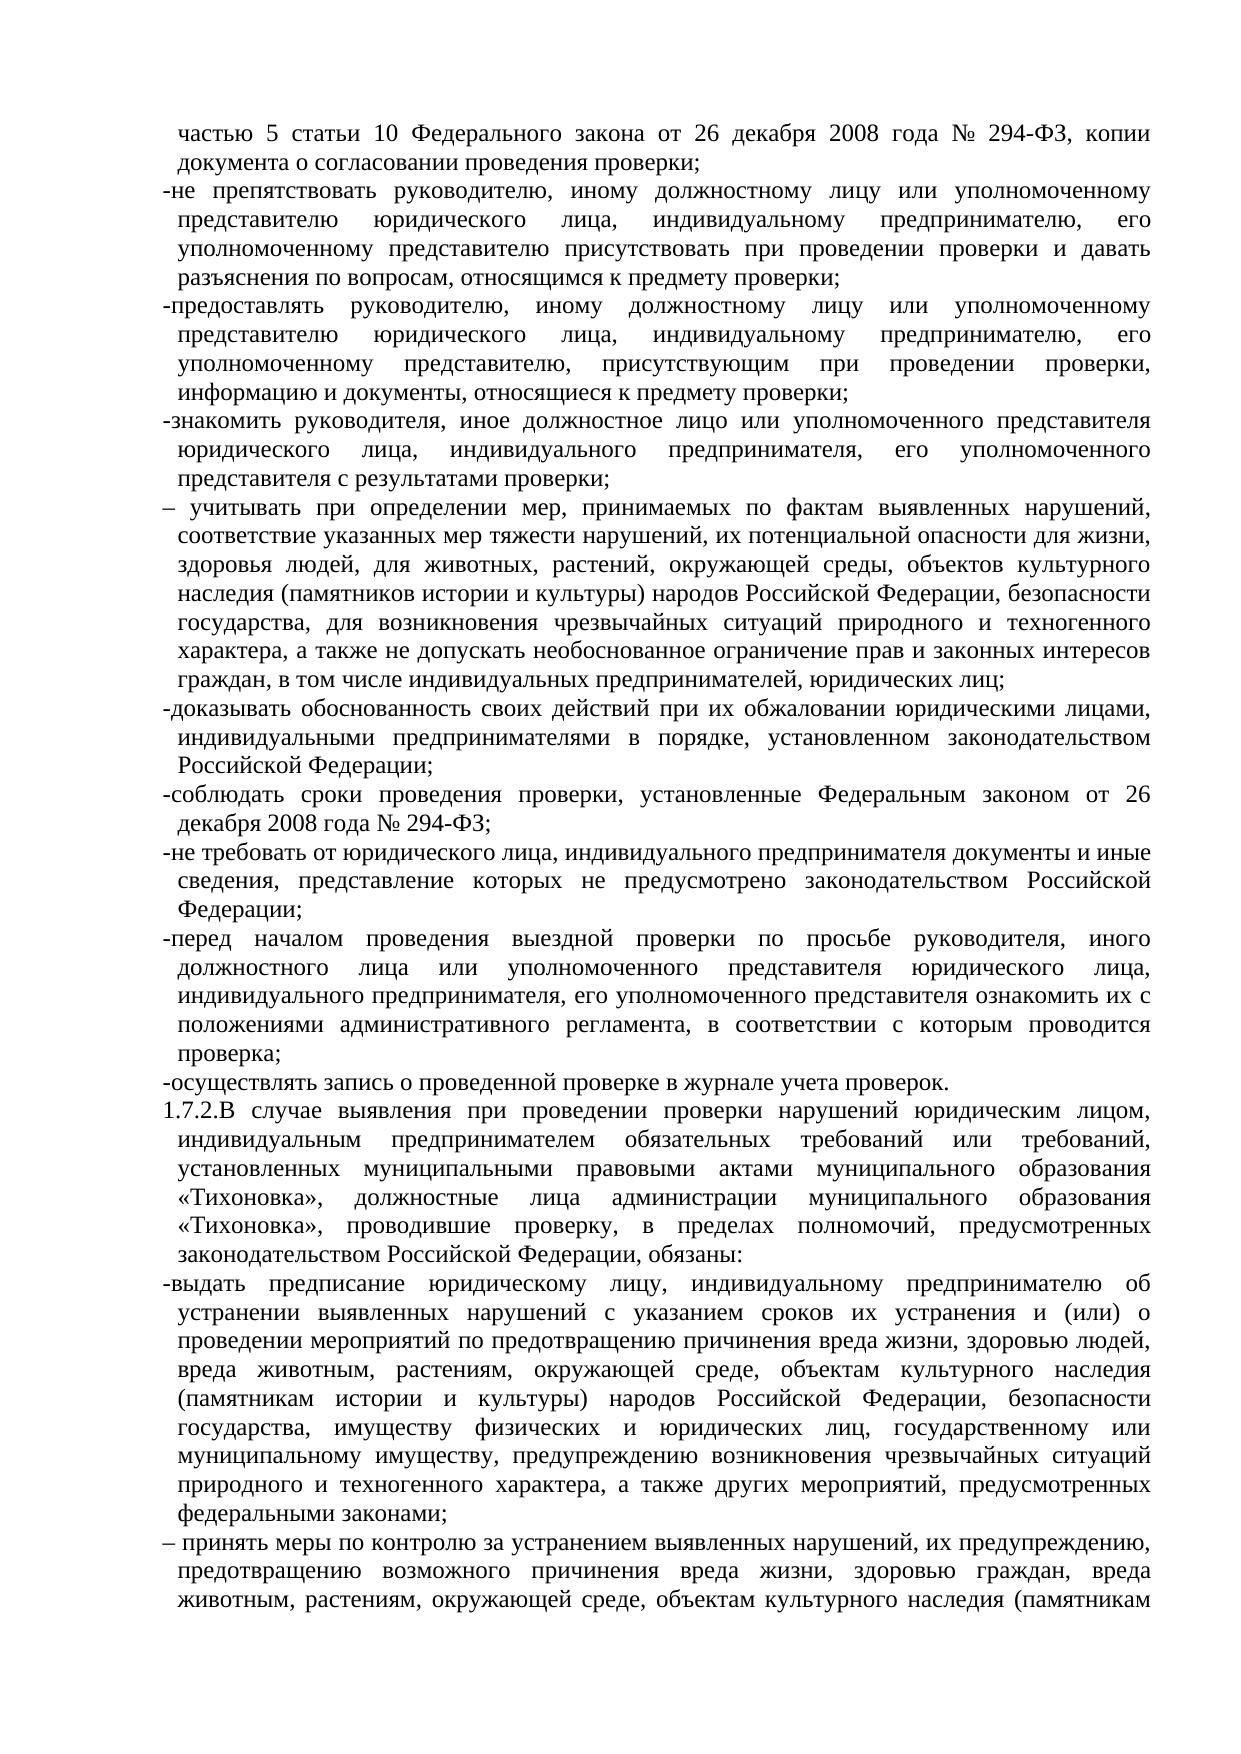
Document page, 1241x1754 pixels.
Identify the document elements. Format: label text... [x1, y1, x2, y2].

text -не требовать от юридического лица, индивидуального предпринимателя документы и иные сведения, представление которых не предусмотрено законодательством Российской Федерации; [162, 837, 1152, 923]
text -не препятствовать руководителю, иному должностному лицу или уполномоченному представителю юридического лица, индивидуальному предпринимателю, его уполномоченному представителю присутствовать при проведении проверки и давать разъяснения по вопросам, относящимся к предмету проверки; [162, 176, 1152, 291]
text -перед началом проведения выездной проверки по просьбе руководителя, иного должностного лица или уполномоченного представителя юридического лица, индивидуального предпринимателя, его уполномоченного представителя ознакомить их с положениями административного регламента, в соответствии с которым проводится проверка; [162, 923, 1152, 1067]
text -соблюдать сроки проведения проверки, установленные Федеральным законом от 26 декабря 2008 года № 294-ФЗ; [162, 779, 1152, 837]
text -осуществлять запись о проведенной проверке в журнале учета проверок. [162, 1067, 1152, 1096]
text – учитывать при определении мер, принимаемых по фактам выявленных нарушений, соответствие указанных мер тяжести нарушений, их потенциальной опасности для жизни, здоровья людей, для животных, растений, окружающей среды, объектов культурного наследия (памятников истории и культуры) народов Российской Федерации, безопасности государства, для возникновения чрезвычайных ситуаций природного и техногенного характера, а также не допускать необоснованное ограничение прав и законных интересов граждан, в том числе индивидуальных предпринимателей, юридических лиц; [162, 492, 1152, 693]
text 1.7.2.В случае выявления при проведении проверки нарушений юридическим лицом, индивидуальным предпринимателем обязательных требований или требований, установленных муниципальными правовыми актами муниципального образования «Тихоновка», должностные лица администрации муниципального образования «Тихоновка», проводившие проверку, в пределах полномочий, предусмотренных законодательством Российской Федерации, обязаны: [162, 1096, 1152, 1268]
text -доказывать обоснованность своих действий при их обжаловании юридическими лицами, индивидуальными предпринимателями в порядке, установленном законодательством Российской Федерации; [162, 693, 1152, 779]
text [162, 118, 1152, 176]
text -выдать предписание юридическому лицу, индивидуальному предпринимателю об устранении выявленных нарушений с указанием сроков их устранения и (или) о проведении мероприятий по предотвращению причинения вреда жизни, здоровью людей, вреда животным, растениям, окружающей среде, объектам культурного наследия (памятникам истории и культуры) народов Российской Федерации, безопасности государства, имуществу физических и юридических лиц, государственному или муниципальному имуществу, предупреждению возникновения чрезвычайных ситуаций природного и техногенного характера, а также других мероприятий, предусмотренных федеральными законами; [162, 1268, 1152, 1527]
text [162, 1527, 1152, 1613]
text -предоставлять руководителю, иному должностному лицу или уполномоченному представителю юридического лица, индивидуальному предпринимателю, его уполномоченному представителю, присутствующим при проведении проверки, информацию и документы, относящиеся к предмету проверки; [162, 291, 1152, 406]
text -знакомить руководителя, иное должностное лицо или уполномоченного представителя юридического лица, индивидуального предпринимателя, его уполномоченного представителя с результатами проверки; [162, 406, 1152, 492]
